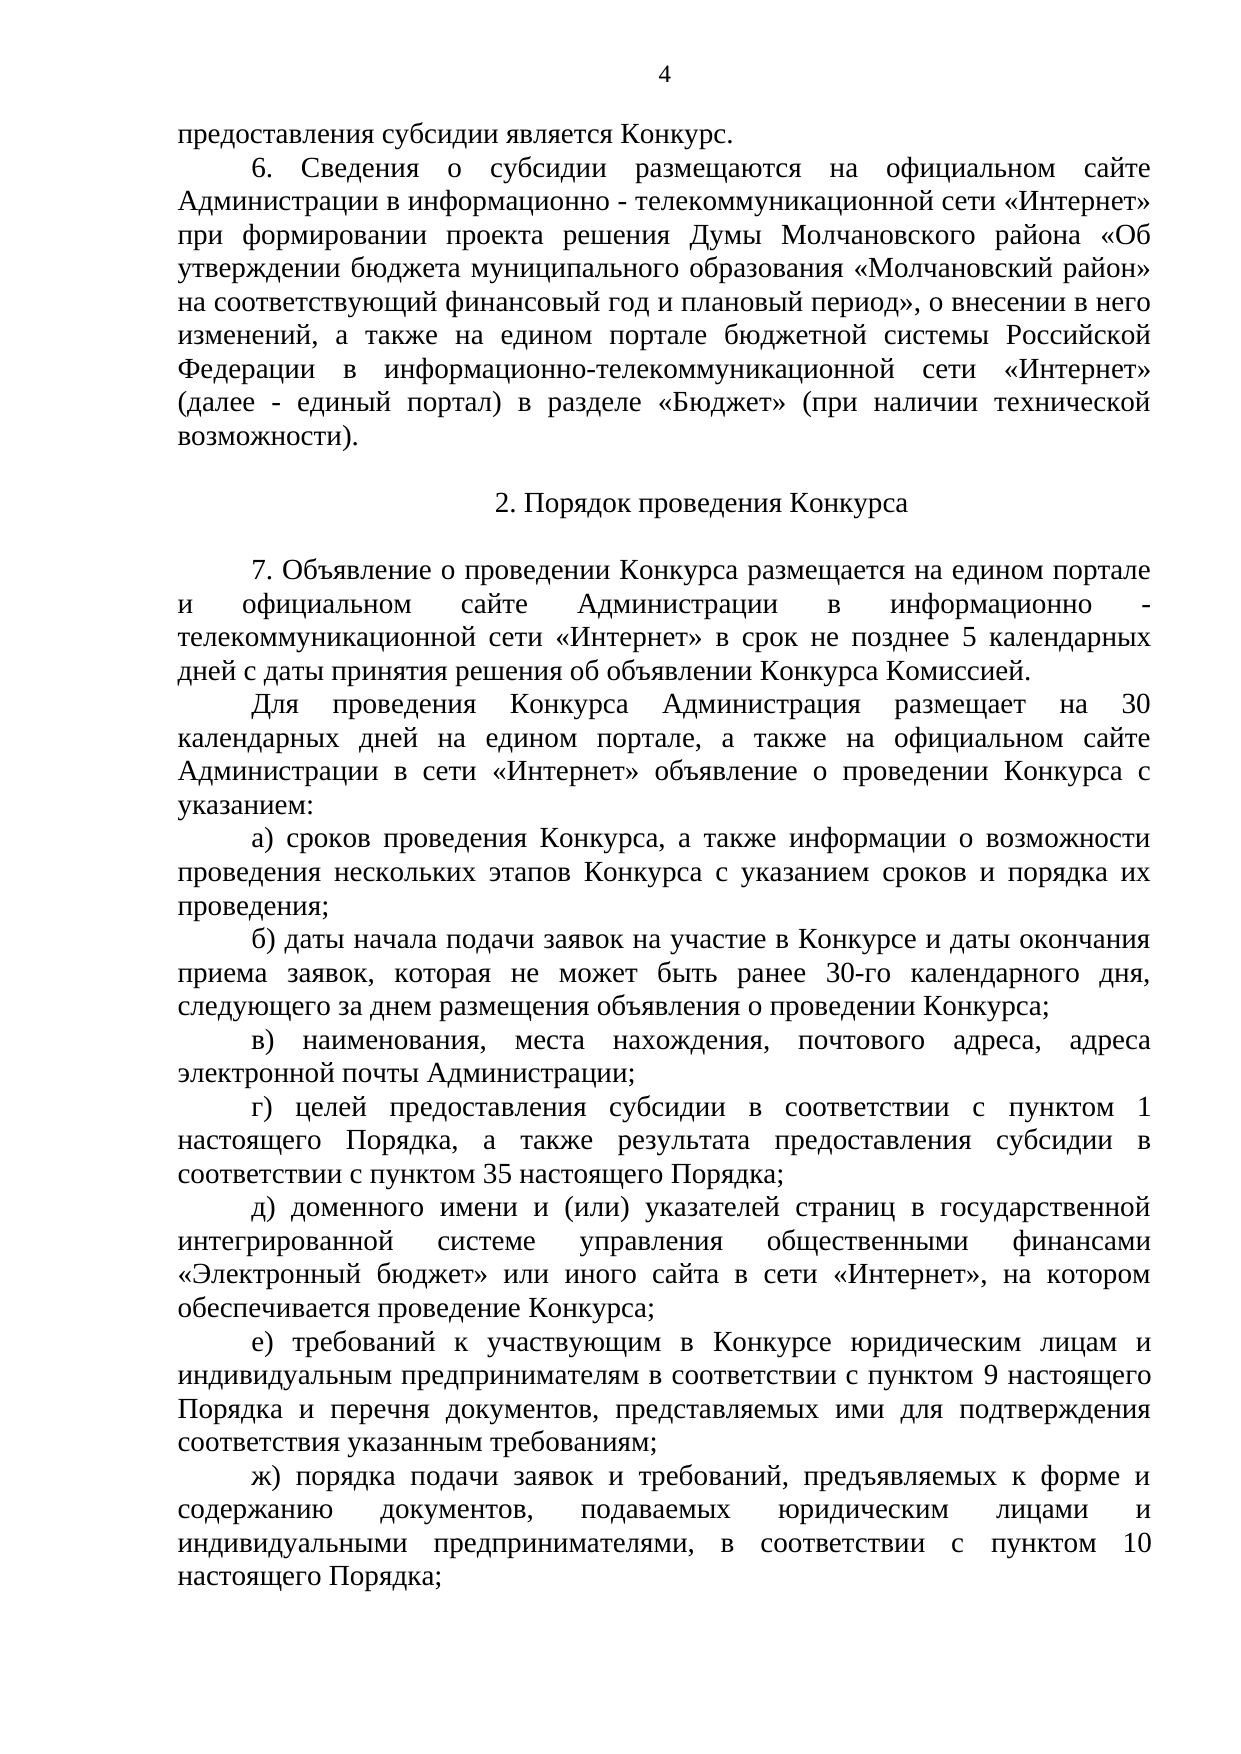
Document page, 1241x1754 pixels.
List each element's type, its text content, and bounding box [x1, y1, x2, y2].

text б) даты начала подачи заявок на участие в Конкурсе и даты окончания приема заявок, которая не может быть ранее 30-го календарного дня, следующего за днем размещения объявления о проведении Конкурса; [177, 921, 1152, 1022]
text г) целей предоставления субсидии в соответствии с пунктом 1 настоящего Порядка, а также результата предоставления субсидии в соответствии с пунктом 35 настоящего Порядка; [177, 1089, 1152, 1189]
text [177, 116, 1152, 150]
text 7. Объявление о проведении Конкурса размещается на едином портале и официальном сайте Администрации в информационно - телекоммуникационной сети «Интернет» в срок не позднее 5 календарных дней с даты принятия решения об объявлении Конкурса Комиссией. [177, 552, 1152, 686]
text Для проведения Конкурса Администрация размещает на 30 календарных дней на едином портале, а также на официальном сайте Администрации в сети «Интернет» объявление о проведении Конкурса с указанием: [177, 686, 1152, 821]
text е) требований к участвующим в Конкурсе юридическим лицам и индивидуальным предпринимателям в соответствии с пунктом 9 настоящего Порядка и перечня документов, представляемых ими для подтверждения соответствия указанным требованиям; [177, 1324, 1152, 1458]
text ж) порядка подачи заявок и требований, предъявляемых к форме и содержанию документов, подаваемых юридическим лицами и индивидуальными предпринимателями, в соответствии с пунктом 10 настоящего Порядка; [177, 1458, 1152, 1592]
text 6. Сведения о субсидии размещаются на официальном сайте Администрации в информационно - телекоммуникационной сети «Интернет» при формировании проекта решения Думы Молчановского района «Об утверждении бюджета муниципального образования «Молчановский район» на соответствующий финансовый год и плановый период», о внесении в него изменений, а также на едином портале бюджетной системы Российской Федерации в информационно-телекоммуникационной сети «Интернет» (далее - единый портал) в разделе «Бюджет» (при наличии технической возможности). [177, 150, 1152, 452]
text 2. Порядок проведения Конкурса [177, 485, 1152, 519]
text в) наименования, места нахождения, почтового адреса, адреса электронной почты Администрации; [177, 1022, 1152, 1089]
text а) сроков проведения Конкурса, а также информации о возможности проведения нескольких этапов Конкурса с указанием сроков и порядка их проведения; [177, 821, 1152, 921]
text д) доменного имени и (или) указателей страниц в государственной интегрированной системе управления общественными финансами «Электронный бюджет» или иного сайта в сети «Интернет», на котором обеспечивается проведение Конкурса; [177, 1189, 1152, 1324]
